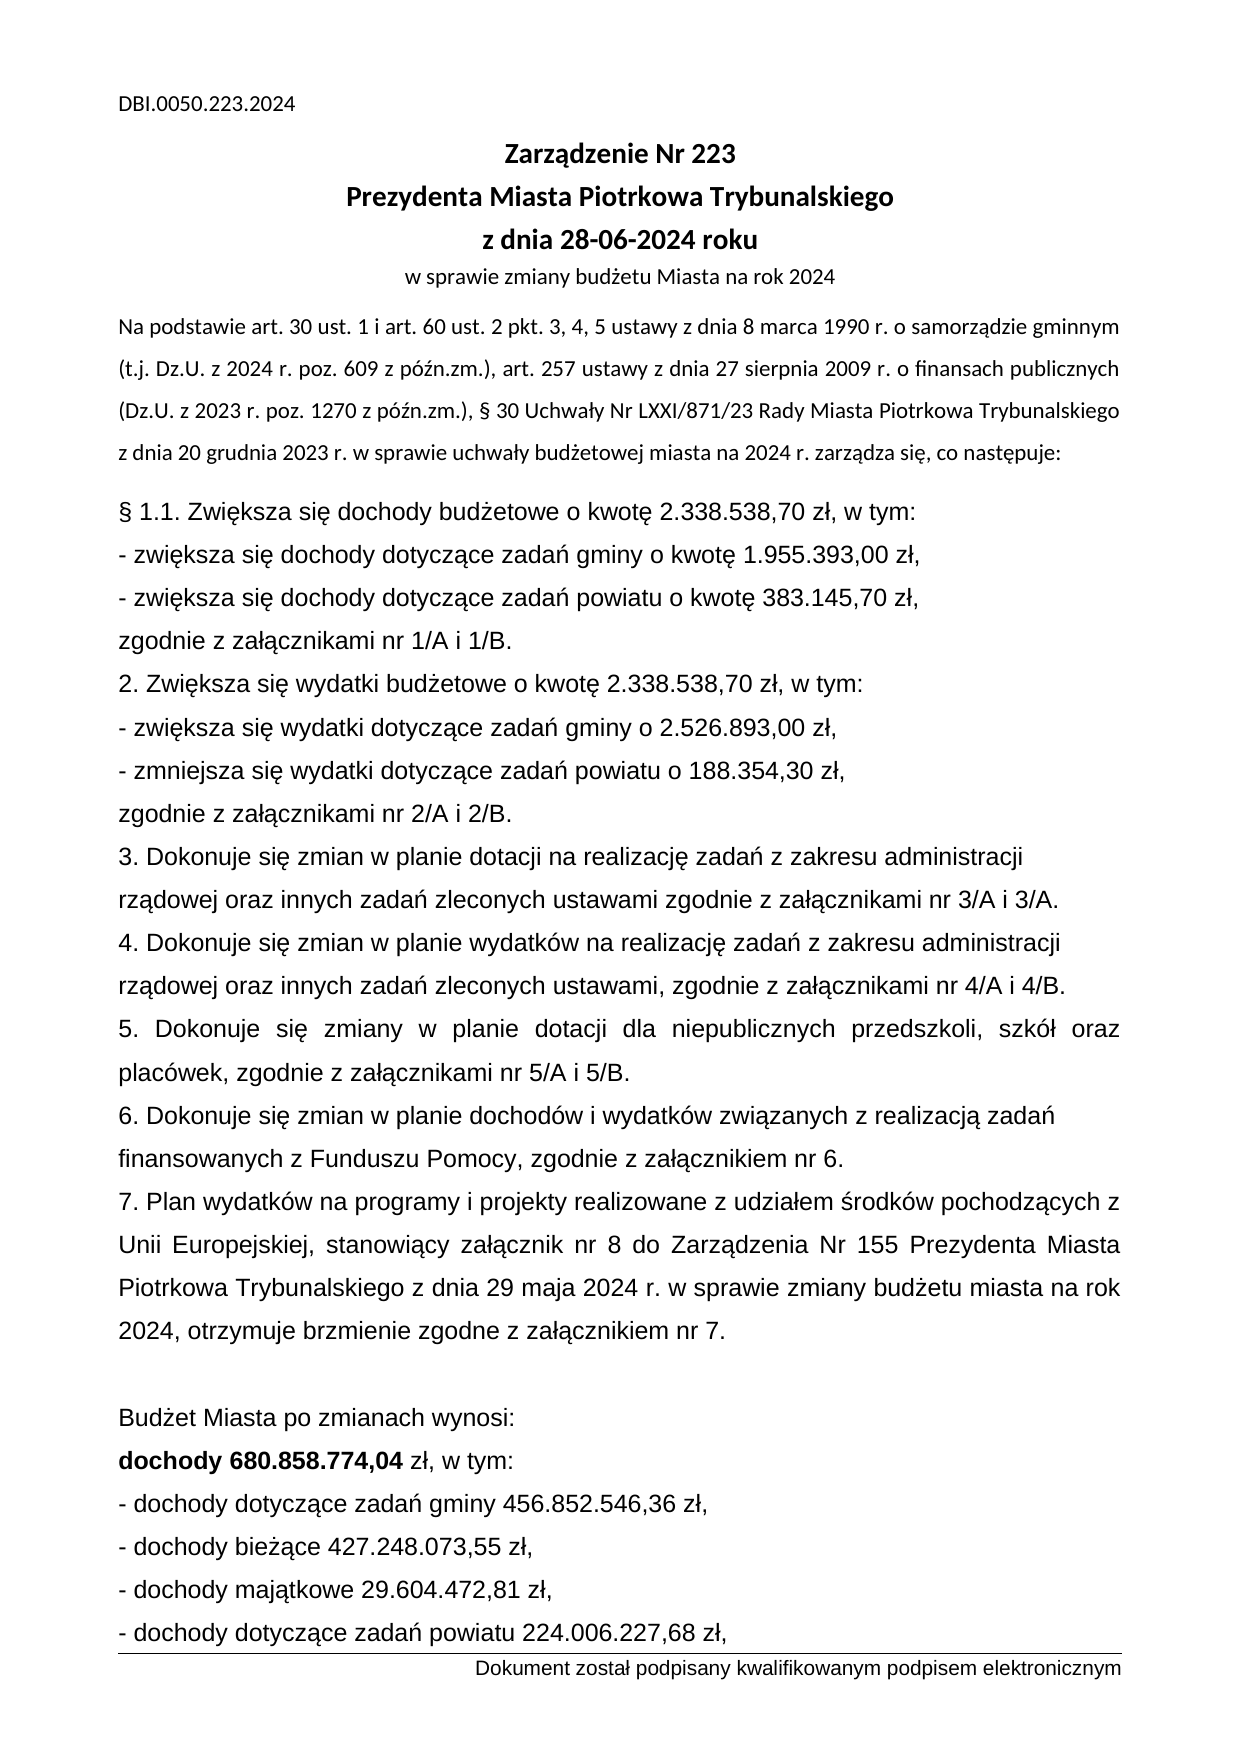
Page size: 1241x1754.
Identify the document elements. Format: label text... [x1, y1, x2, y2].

text DBI.0050.223.2024 [118, 89, 1122, 117]
text Zarządzenie Nr 223 Prezydenta Miasta Piotrkowa Trybunalskiego z dnia 28-06-2024 roku [118, 136, 1122, 290]
